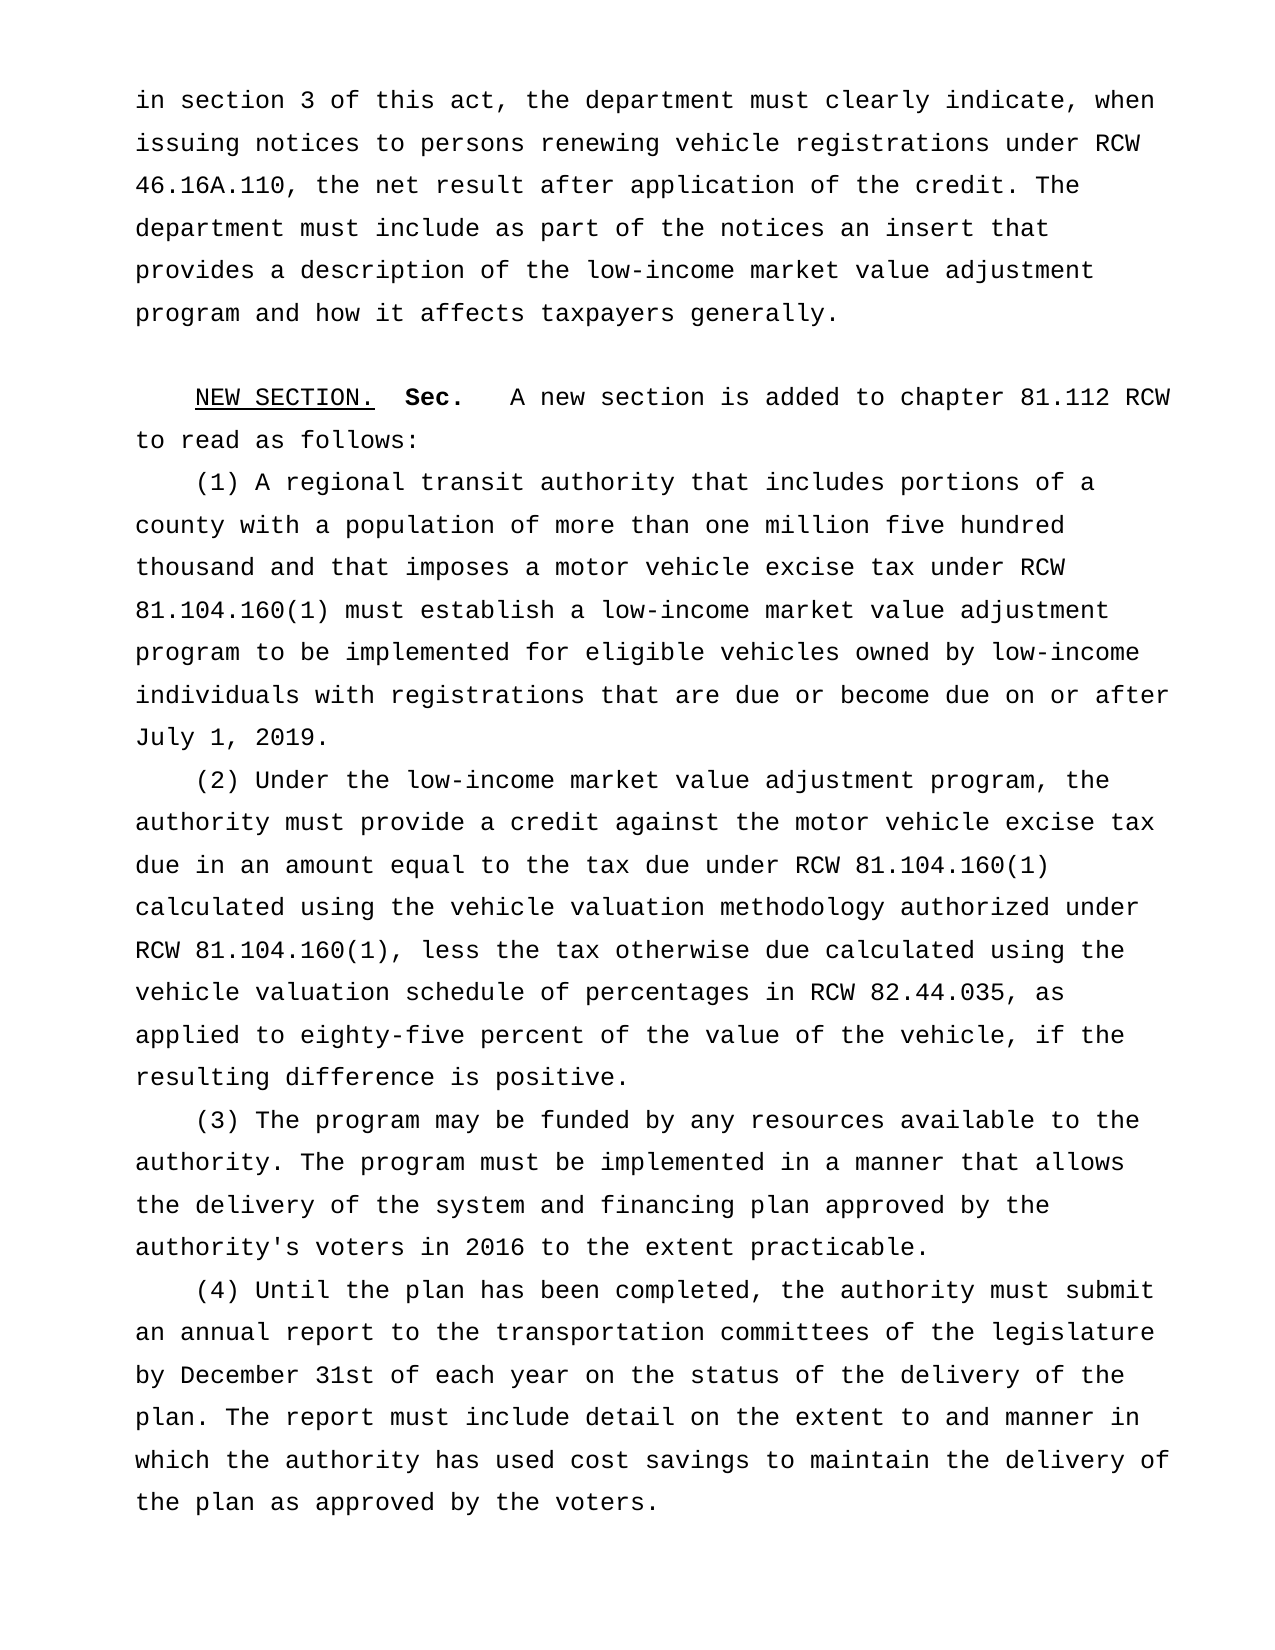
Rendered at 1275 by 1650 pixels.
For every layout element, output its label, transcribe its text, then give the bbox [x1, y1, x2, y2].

text (2) Under the low-income market value adjustment program, the authority must provide a credit against the motor vehicle excise tax due in an amount equal to the tax due under RCW 81.104.160(1) calculated using the vehicle valuation methodology authorized under RCW 81.104.160(1), less the tax otherwise due calculated using the vehicle valuation schedule of percentages in RCW 82.44.035, as applied to eighty-five percent of the value of the vehicle, if the resulting difference is positive. [135, 754, 1170, 1094]
text NEW SECTION. Sec. A new section is added to chapter 81.112 RCW to read as follows: [135, 372, 1170, 457]
text (4) Until the plan has been completed, the authority must submit an annual report to the transportation committees of the legislature by December 31st of each year on the status of the delivery of the plan. The report must include detail on the extent to and manner in which the authority has used cost savings to maintain the delivery of the plan as approved by the voters. [135, 1264, 1170, 1519]
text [135, 75, 1170, 330]
text (3) The program may be funded by any resources available to the authority. The program must be implemented in a manner that allows the delivery of the system and financing plan approved by the authority's voters in 2016 to the extent practicable. [135, 1094, 1170, 1264]
text (1) A regional transit authority that includes portions of a county with a population of more than one million five hundred thousand and that imposes a motor vehicle excise tax under RCW 81.104.160(1) must establish a low-income market value adjustment program to be implemented for eligible vehicles owned by low-income individuals with registrations that are due or become due on or after July 1, 2019. [135, 457, 1170, 754]
